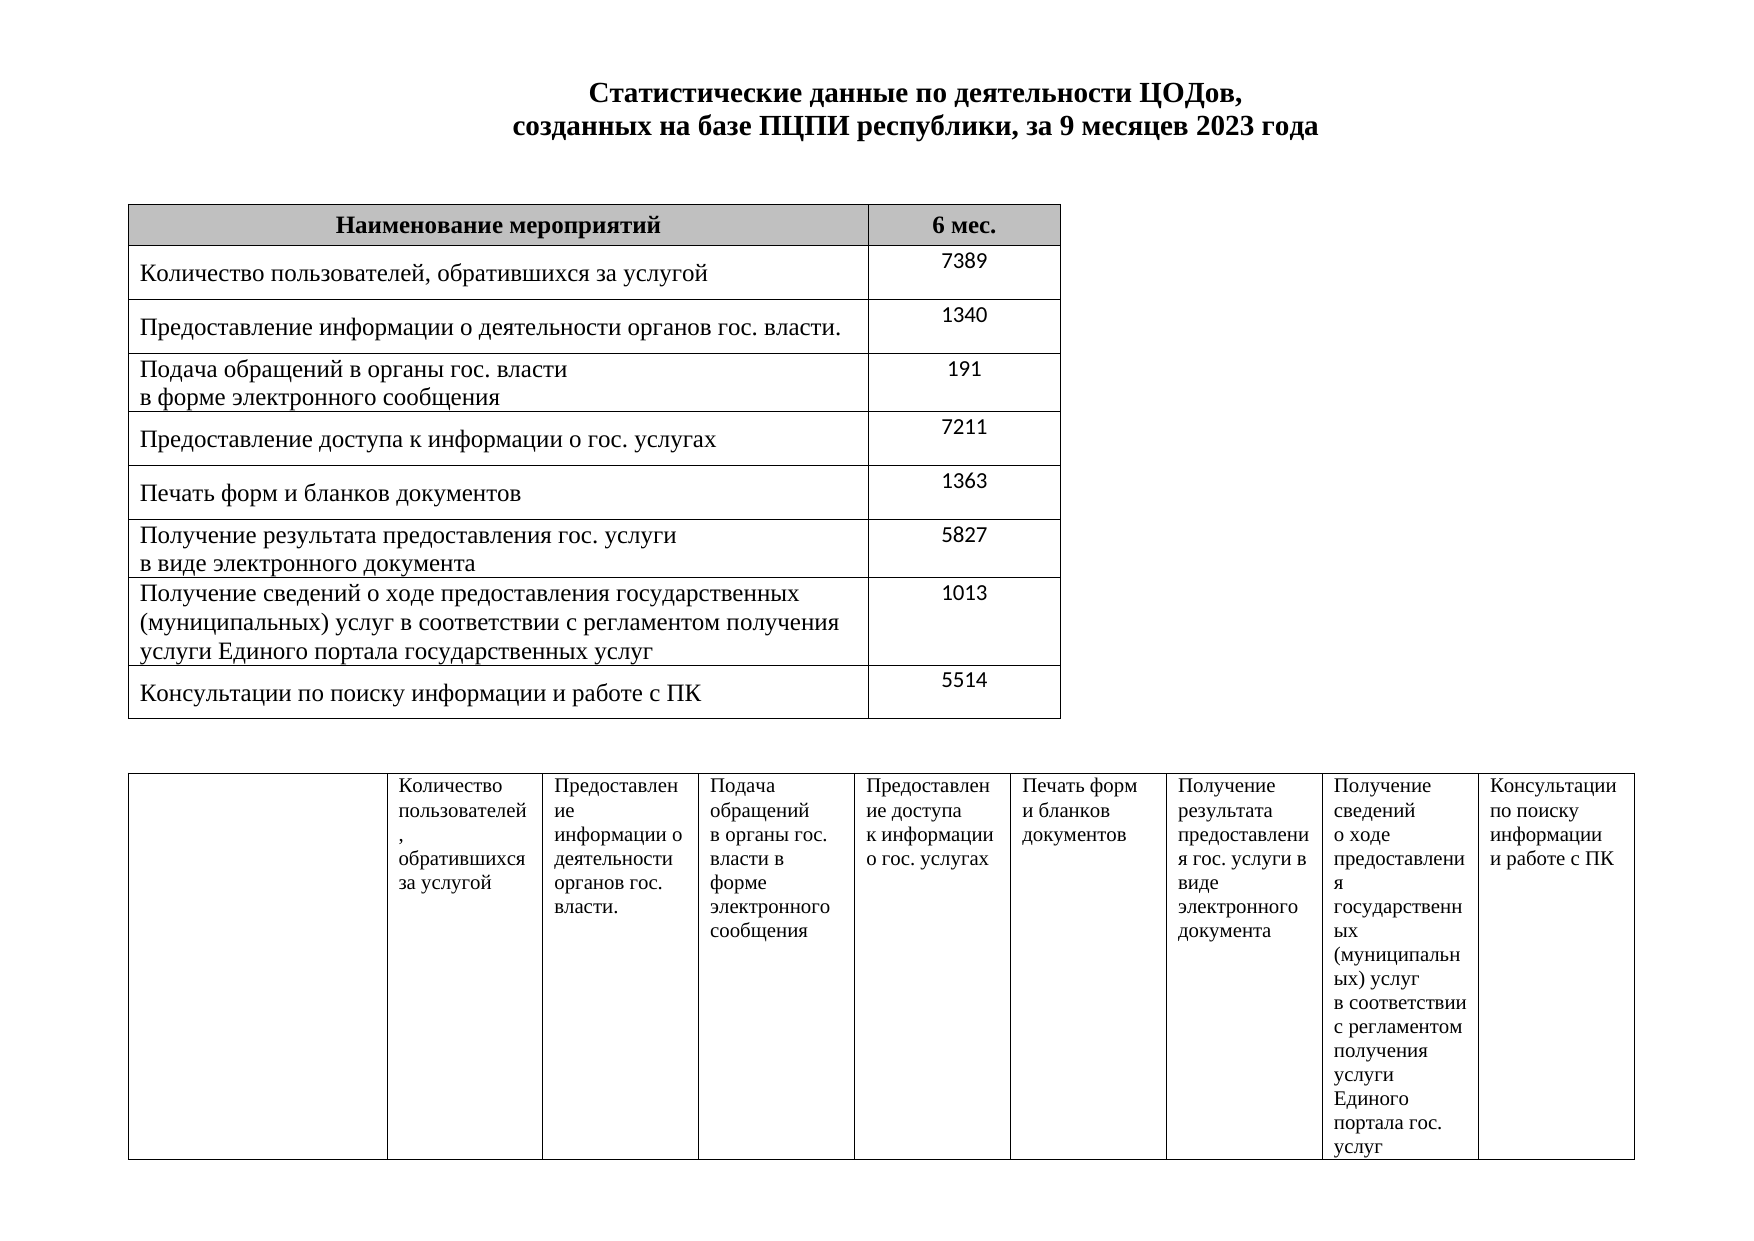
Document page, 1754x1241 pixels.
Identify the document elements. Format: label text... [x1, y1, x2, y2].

table_cell 5514 [869, 666, 1060, 718]
table_cell 5827 [869, 520, 1060, 577]
table_cell 7211 [869, 412, 1060, 465]
table_header Количество пользователей, обратившихся за услугой [388, 774, 542, 1158]
text созданных на базе ПЦПИ республики, за 9 месяцев 2023 года [207, 108, 1624, 142]
table_header [129, 774, 387, 1158]
table_cell Консультации по поиску информации и работе с ПК [129, 666, 868, 718]
table_header Получение сведений о ходе предоставления государственных (муниципальных) услуг в соответствии с регламентом получения услуги Единого портала гос. услуг [1323, 774, 1478, 1158]
table_cell Количество пользователей, обратившихся за услугой [129, 246, 868, 299]
table_cell Получение результата предоставления гос. услуги в виде электронного документа [129, 520, 868, 577]
table_header Подача обращений в органы гос. власти в форме электронного сообщения [699, 774, 854, 1158]
table_cell 1340 [869, 300, 1060, 353]
table_header Получение результата предоставления гос. услуги в виде электронного документа [1167, 774, 1322, 1158]
table_cell 1363 [869, 466, 1060, 519]
table_header 6 мес. [869, 205, 1060, 245]
table_header Консультации по поиску информации и работе с ПК [1479, 774, 1634, 1158]
table_header Печать форм и бланков документов [1011, 774, 1166, 1158]
table_header Предоставление доступа к информации о гос. услугах [855, 774, 1010, 1158]
table_cell 1013 [869, 578, 1060, 664]
table_cell Печать форм и бланков документов [129, 466, 868, 519]
table_header Наименование мероприятий [129, 205, 868, 245]
table_cell Подача обращений в органы гос. власти в форме электронного сообщения [129, 354, 868, 411]
table_cell 7389 [869, 246, 1060, 299]
table_cell Предоставление информации о деятельности органов гос. власти. [129, 300, 868, 353]
table_cell Получение сведений о ходе предоставления государственных (муниципальных) услуг в соответствии с регламентом получения услуги Единого портала государственных услуг [129, 578, 868, 664]
table_cell 191 [869, 354, 1060, 411]
table_cell Предоставление доступа к информации о гос. услугах [129, 412, 868, 465]
table_header Предоставление информации о деятельности органов гос. власти. [543, 774, 698, 1158]
text Статистические данные по деятельности ЦОДов, [207, 75, 1624, 108]
